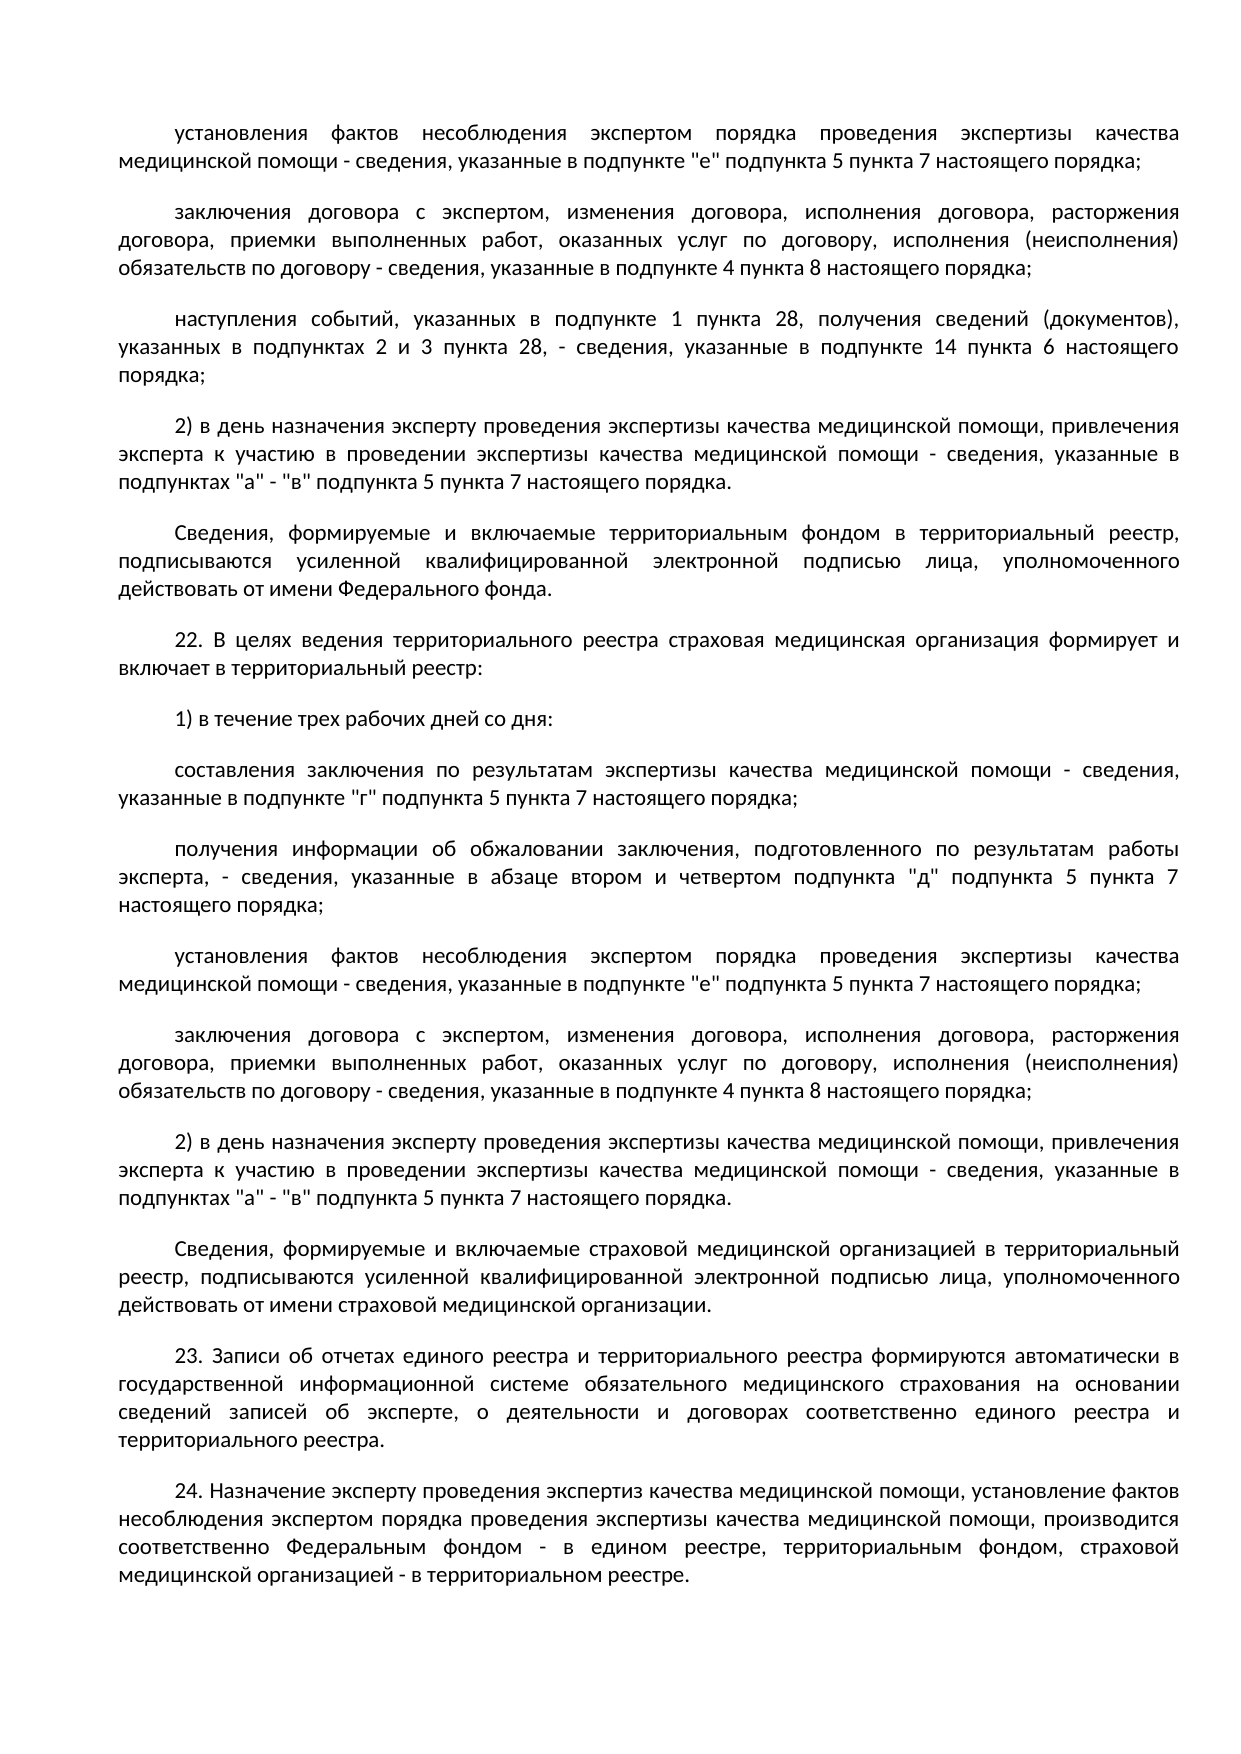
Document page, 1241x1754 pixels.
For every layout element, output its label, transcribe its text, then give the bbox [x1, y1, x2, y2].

text 2) в день назначения эксперту проведения экспертизы качества медицинской помощи, привлечения эксперта к участию в проведении экспертизы качества медицинской помощи - сведения, указанные в подпунктах "а" - "в" подпункта 5 пункта 7 настоящего порядка. [118, 1127, 1181, 1211]
text заключения договора с экспертом, изменения договора, исполнения договора, расторжения договора, приемки выполненных работ, оказанных услуг по договору, исполнения (неисполнения) обязательств по договору - сведения, указанные в подпункте 4 пункта 8 настоящего порядка; [118, 197, 1181, 281]
text 1) в течение трех рабочих дней со дня: [118, 704, 1181, 732]
text составления заключения по результатам экспертизы качества медицинской помощи - сведения, указанные в подпункте "г" подпункта 5 пункта 7 настоящего порядка; [118, 755, 1181, 811]
text установления фактов несоблюдения экспертом порядка проведения экспертизы качества медицинской помощи - сведения, указанные в подпункте "е" подпункта 5 пункта 7 настоящего порядка; [118, 118, 1181, 174]
text установления фактов несоблюдения экспертом порядка проведения экспертизы качества медицинской помощи - сведения, указанные в подпункте "е" подпункта 5 пункта 7 настоящего порядка; [118, 941, 1181, 997]
text получения информации об обжаловании заключения, подготовленного по результатам работы эксперта, - сведения, указанные в абзаце втором и четвертом подпункта "д" подпункта 5 пункта 7 настоящего порядка; [118, 834, 1181, 918]
text Сведения, формируемые и включаемые территориальным фондом в территориальный реестр, подписываются усиленной квалифицированной электронной подписью лица, уполномоченного действовать от имени Федерального фонда. [118, 518, 1181, 602]
text Сведения, формируемые и включаемые страховой медицинской организацией в территориальный реестр, подписываются усиленной квалифицированной электронной подписью лица, уполномоченного действовать от имени страховой медицинской организации. [118, 1234, 1181, 1318]
text наступления событий, указанных в подпункте 1 пункта 28, получения сведений (документов), указанных в подпунктах 2 и 3 пункта 28, - сведения, указанные в подпункте 14 пункта 6 настоящего порядка; [118, 304, 1181, 388]
text 24. Назначение эксперту проведения экспертиз качества медицинской помощи, установление фактов несоблюдения экспертом порядка проведения экспертизы качества медицинской помощи, производится соответственно Федеральным фондом - в едином реестре, территориальным фондом, страховой медицинской организацией - в территориальном реестре. [118, 1476, 1181, 1588]
text заключения договора с экспертом, изменения договора, исполнения договора, расторжения договора, приемки выполненных работ, оказанных услуг по договору, исполнения (неисполнения) обязательств по договору - сведения, указанные в подпункте 4 пункта 8 настоящего порядка; [118, 1020, 1181, 1104]
text 22. В целях ведения территориального реестра страховая медицинская организация формирует и включает в территориальный реестр: [118, 625, 1181, 681]
text 2) в день назначения эксперту проведения экспертизы качества медицинской помощи, привлечения эксперта к участию в проведении экспертизы качества медицинской помощи - сведения, указанные в подпунктах "а" - "в" подпункта 5 пункта 7 настоящего порядка. [118, 411, 1181, 495]
text 23. Записи об отчетах единого реестра и территориального реестра формируются автоматически в государственной информационной системе обязательного медицинского страхования на основании сведений записей об эксперте, о деятельности и договорах соответственно единого реестра и территориального реестра. [118, 1341, 1181, 1453]
